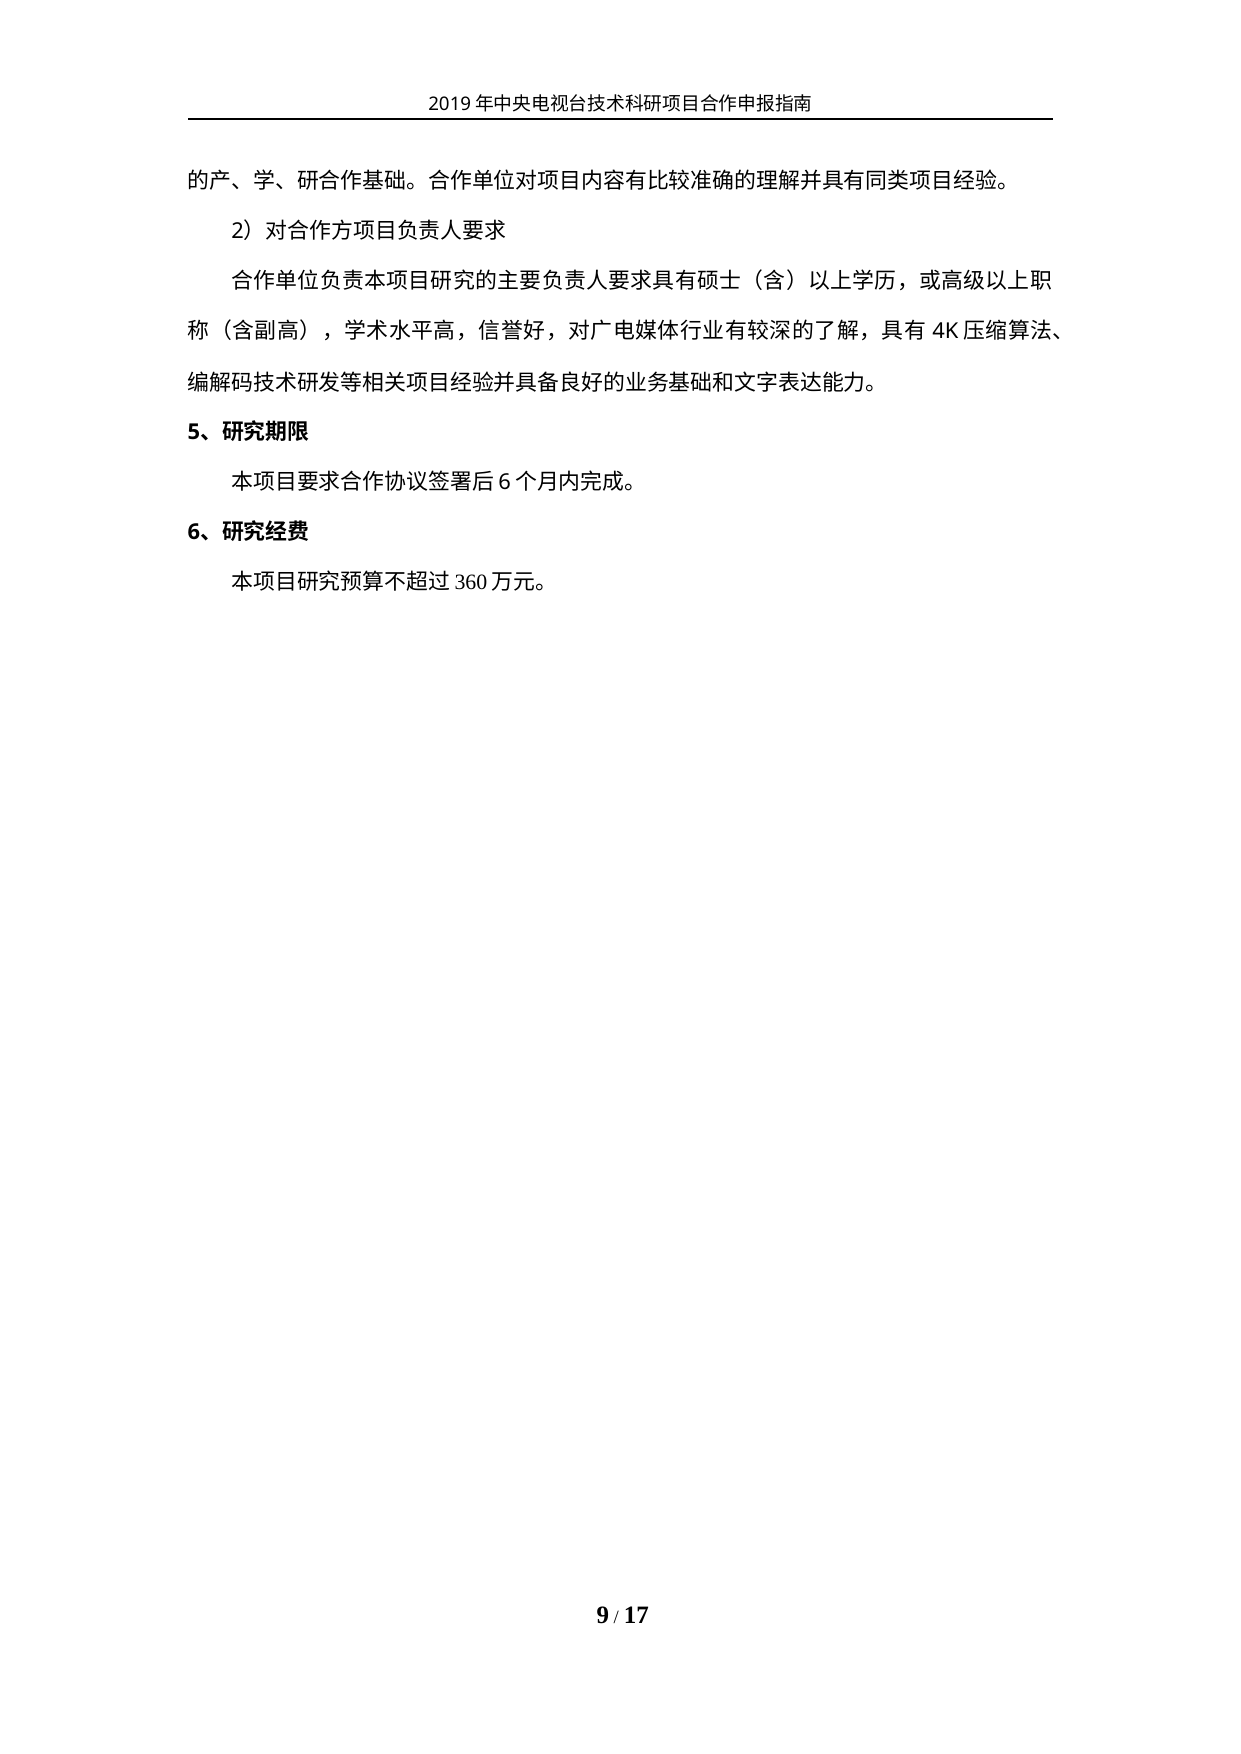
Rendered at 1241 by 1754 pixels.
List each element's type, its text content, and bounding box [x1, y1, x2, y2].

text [187, 162, 1053, 196]
text 本项目要求合作协议签署后6个月内完成。 [187, 463, 1053, 497]
text 5、研究期限 [187, 413, 1053, 447]
text 6、研究经费 [187, 513, 1053, 547]
text 2）对合作方项目负责人要求 [187, 212, 1053, 246]
text 合作单位负责本项目研究的主要负责人要求具有硕士（含）以上学历，或高级以上职称（含副高），学术水平高，信誉好，对广电媒体行业有较深的了解，具有4K压缩算法、编解码技术研发等相关项目经验并具备良好的业务基础和文字表达能力。 [187, 262, 1053, 397]
text 本项目研究预算不超过360万元。 [187, 563, 1053, 597]
